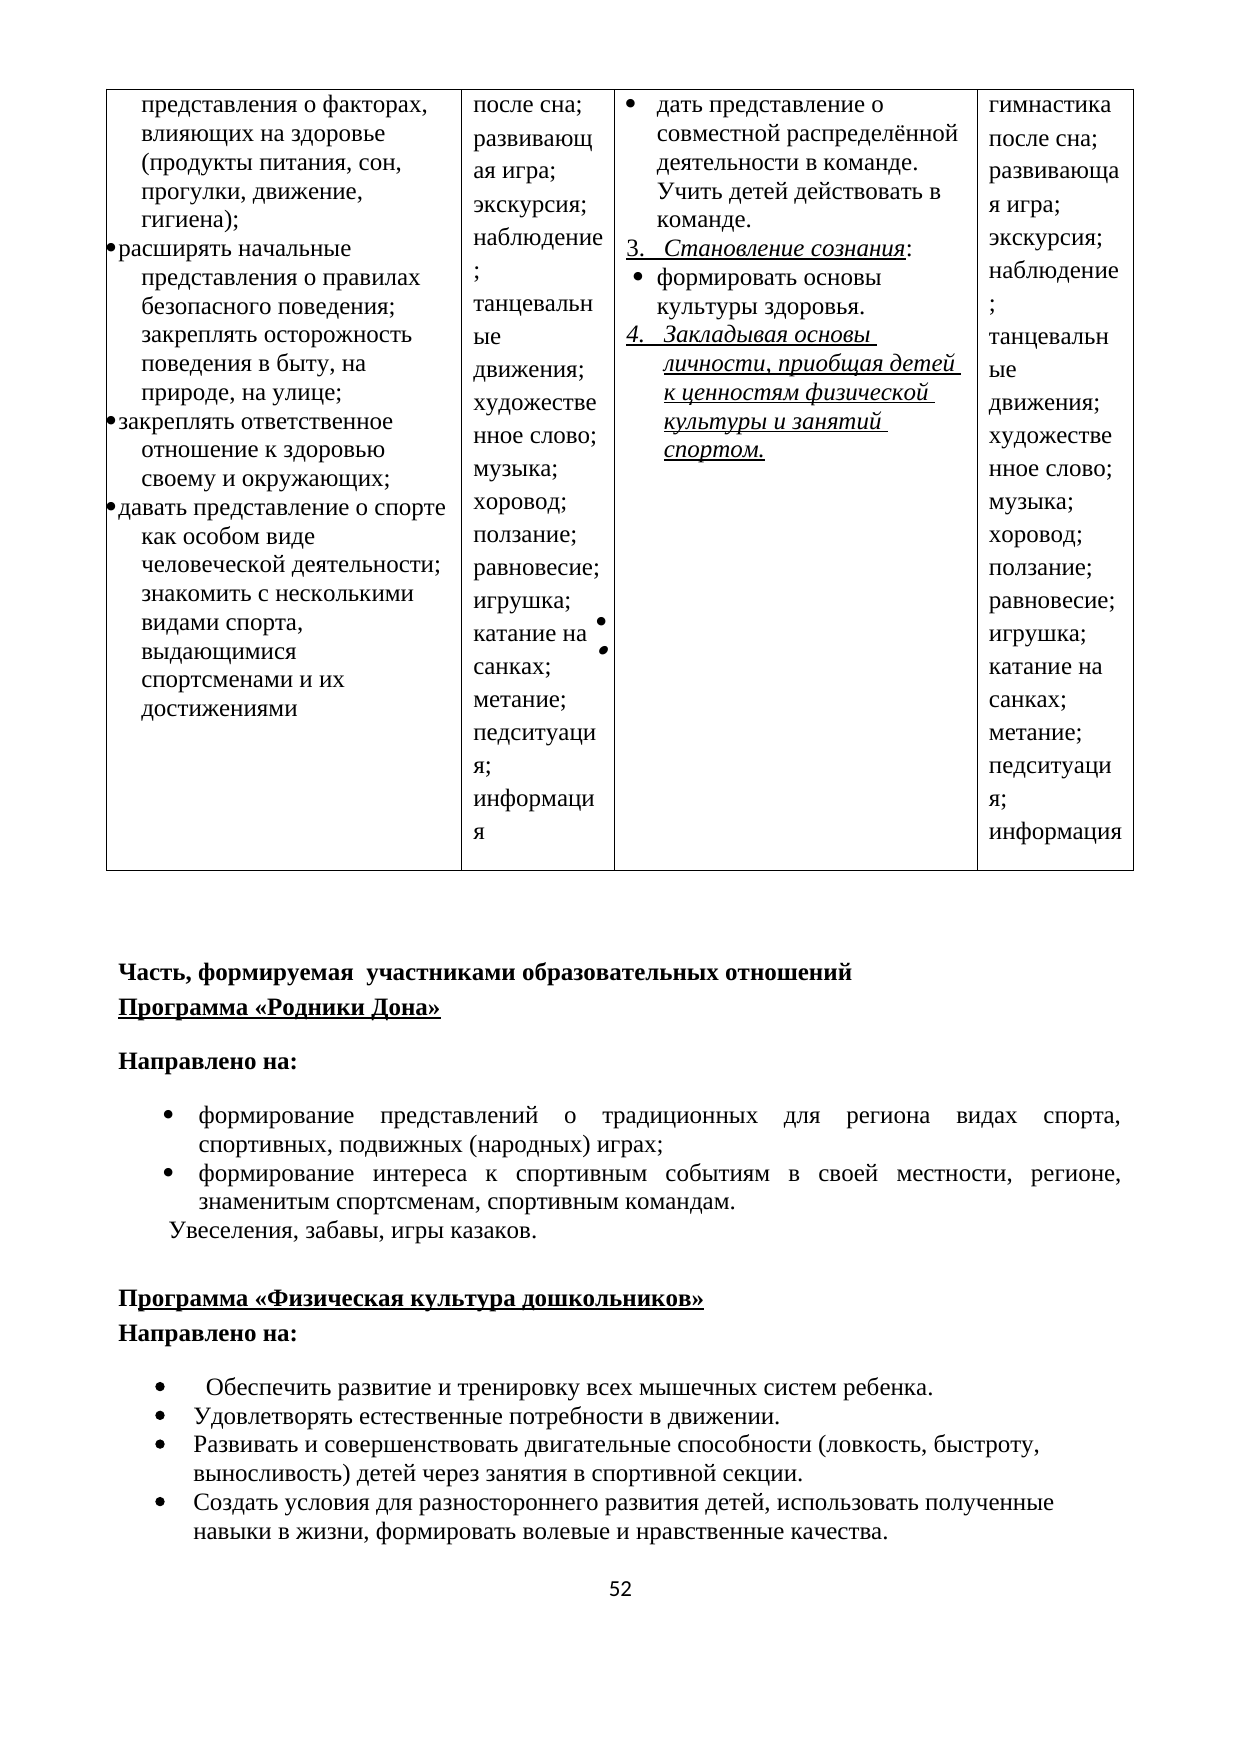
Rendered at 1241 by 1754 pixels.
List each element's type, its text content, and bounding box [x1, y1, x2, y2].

subtitle Часть, формируемая участниками образовательных отношений [118, 957, 1122, 986]
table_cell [462, 90, 614, 869]
text Направлено на: [118, 1318, 1122, 1347]
list формирование представлений о традиционных для региона видах спорта, спортивных, подвижных (народных) играх; [164, 1100, 1122, 1158]
list Создать условия для разностороннего развития детей, использовать полученные навыки в жизни, формировать волевые и нравственные качества. [156, 1487, 1122, 1544]
text Увеселения, забавы, игры казаков. [118, 1215, 1122, 1244]
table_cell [107, 90, 461, 869]
list Развивать и совершенствовать двигательные способности (ловкость, быстроту, выносливость) детей через занятия в спортивной секции. [156, 1429, 1122, 1487]
list Удовлетворять естественные потребности в движении. [156, 1401, 1122, 1429]
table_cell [978, 90, 1133, 869]
subtitle Программа «Физическая культура дошкольников» [118, 1283, 1122, 1312]
list Обеспечить развитие и тренировку всех мышечных систем ребенка. [156, 1372, 1122, 1401]
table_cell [615, 90, 977, 869]
list формирование интереса к спортивным событиям в своей местности, регионе, знаменитым спортсменам, спортивным командам. [164, 1158, 1122, 1215]
text Направлено на: [118, 1046, 1122, 1075]
text Программа «Родники Дона» [118, 992, 1122, 1021]
